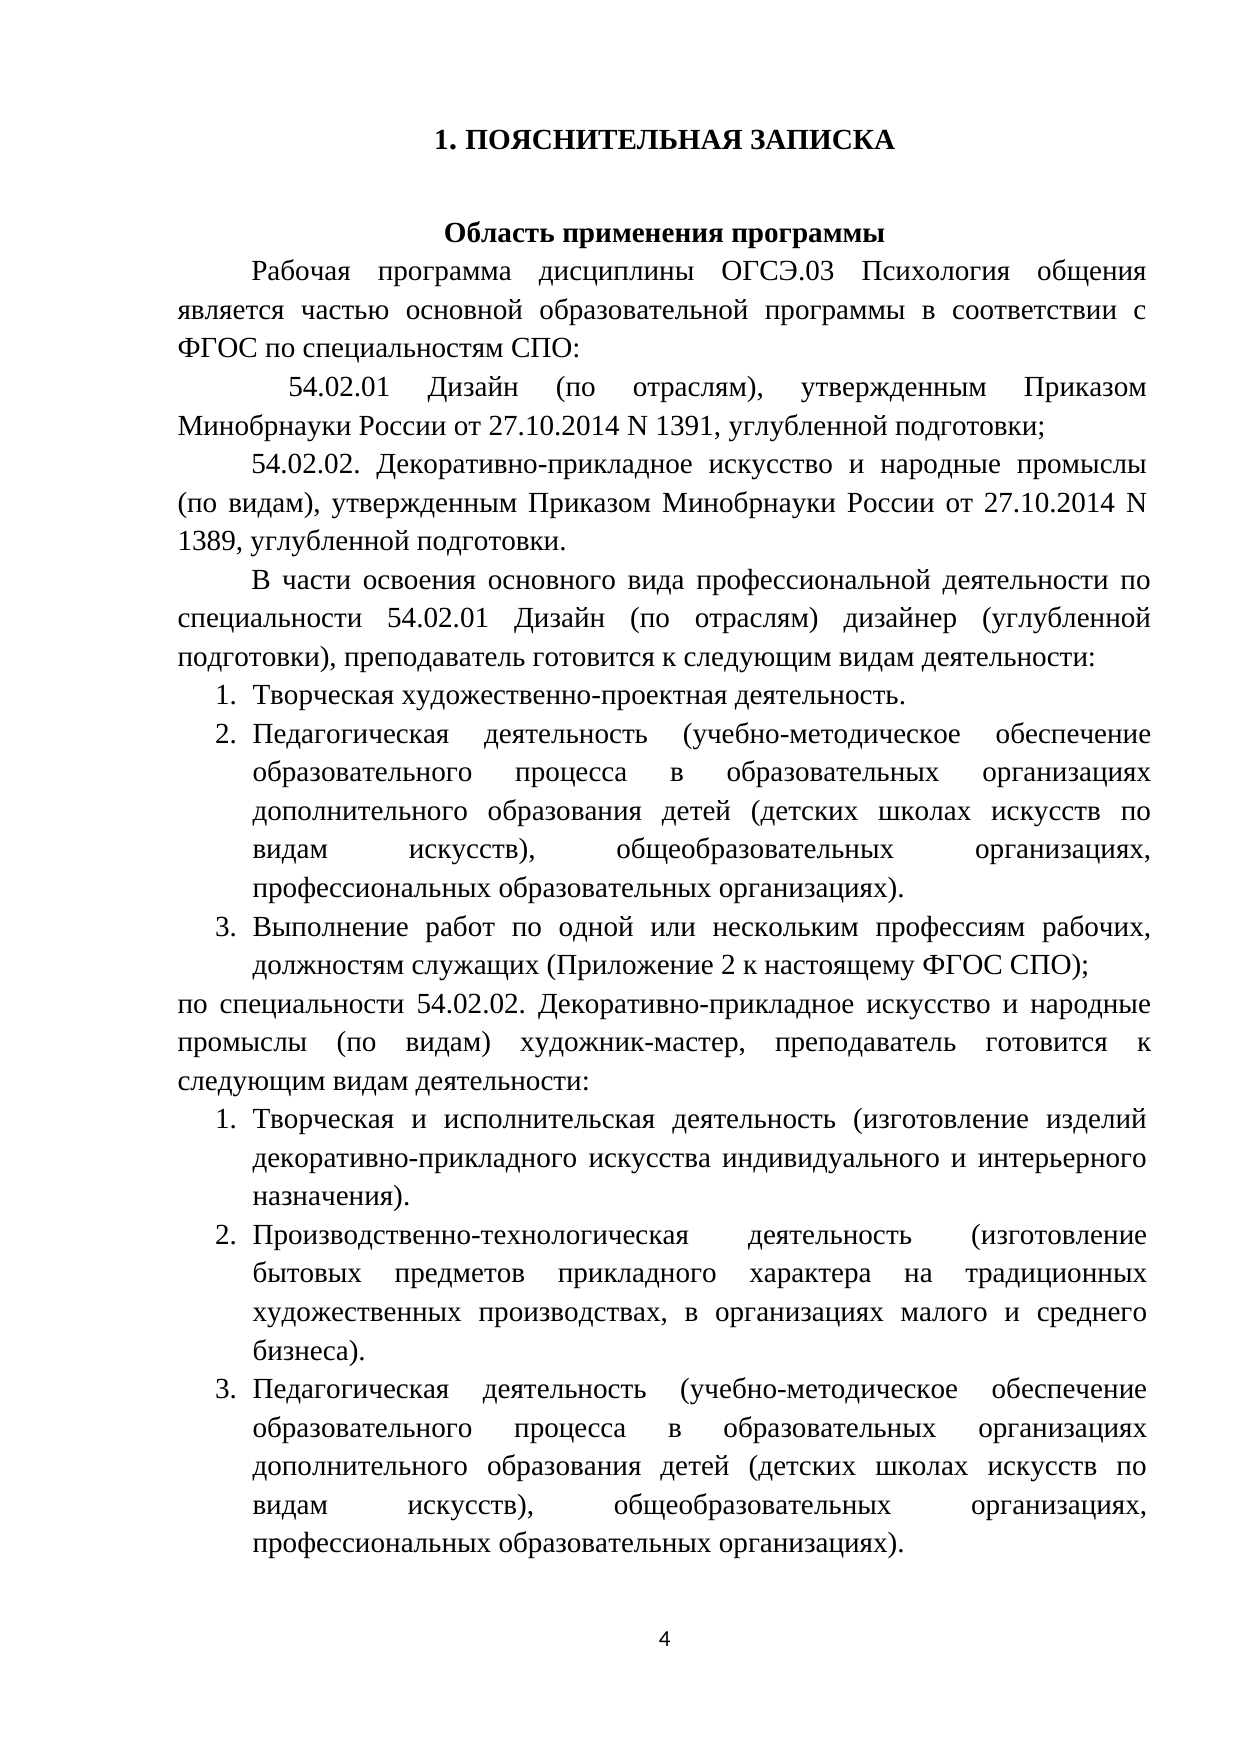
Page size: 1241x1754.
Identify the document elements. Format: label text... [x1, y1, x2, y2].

list Творческая художественно-проектная деятельность. [215, 677, 1152, 711]
list Выполнение работ по одной или нескольким профессиям рабочих, должностям служащих (Приложение 2 к настоящему ФГОС СПО); [215, 909, 1152, 981]
text 54.02.01 Дизайн (по отраслям), утвержденным Приказом Минобрнауки России от 27.10.2014 N 1391, углубленной подготовки; [177, 369, 1147, 441]
list Педагогическая деятельность (учебно-методическое обеспечение образовательного процесса в образовательных организациях дополнительного образования детей (детских школах искусств по видам искусств), общеобразовательных организациях, профессиональных образовательных организациях). [215, 1371, 1147, 1559]
text по специальности 54.02.02. Декоративно-прикладное искусство и народные промыслы (по видам) художник-мастер, преподаватель готовится к следующим видам деятельности: [177, 986, 1152, 1096]
text Область применения программы [177, 215, 1152, 248]
list Производственно-технологическая деятельность (изготовление бытовых предметов прикладного характера на традиционных художественных производствах, в организациях малого и среднего бизнеса). [215, 1217, 1147, 1366]
list Педагогическая деятельность (учебно-методическое обеспечение образовательного процесса в образовательных организациях дополнительного образования детей (детских школах искусств по видам искусств), общеобразовательных организациях, профессиональных образовательных организациях). [215, 716, 1152, 904]
text Рабочая программа дисциплины ОГСЭ.03 Психология общения является частью основной образовательной программы в соответствии с ФГОС по специальностям СПО: [177, 253, 1147, 364]
subtitle 1. ПОЯСНИТЕЛЬНАЯ ЗАПИСКА [177, 118, 1152, 156]
list Творческая и исполнительская деятельность (изготовление изделий декоративно-прикладного искусства индивидуального и интерьерного назначения). [215, 1101, 1147, 1212]
text 54.02.02. Декоративно-прикладное искусство и народные промыслы (по видам), утвержденным Приказом Минобрнауки России от 27.10.2014 N 1389, углубленной подготовки. [177, 446, 1147, 557]
text В части освоения основного вида профессиональной деятельности по специальности 54.02.01 Дизайн (по отраслям) дизайнер (углубленной подготовки), преподаватель готовится к следующим видам деятельности: [177, 562, 1152, 672]
